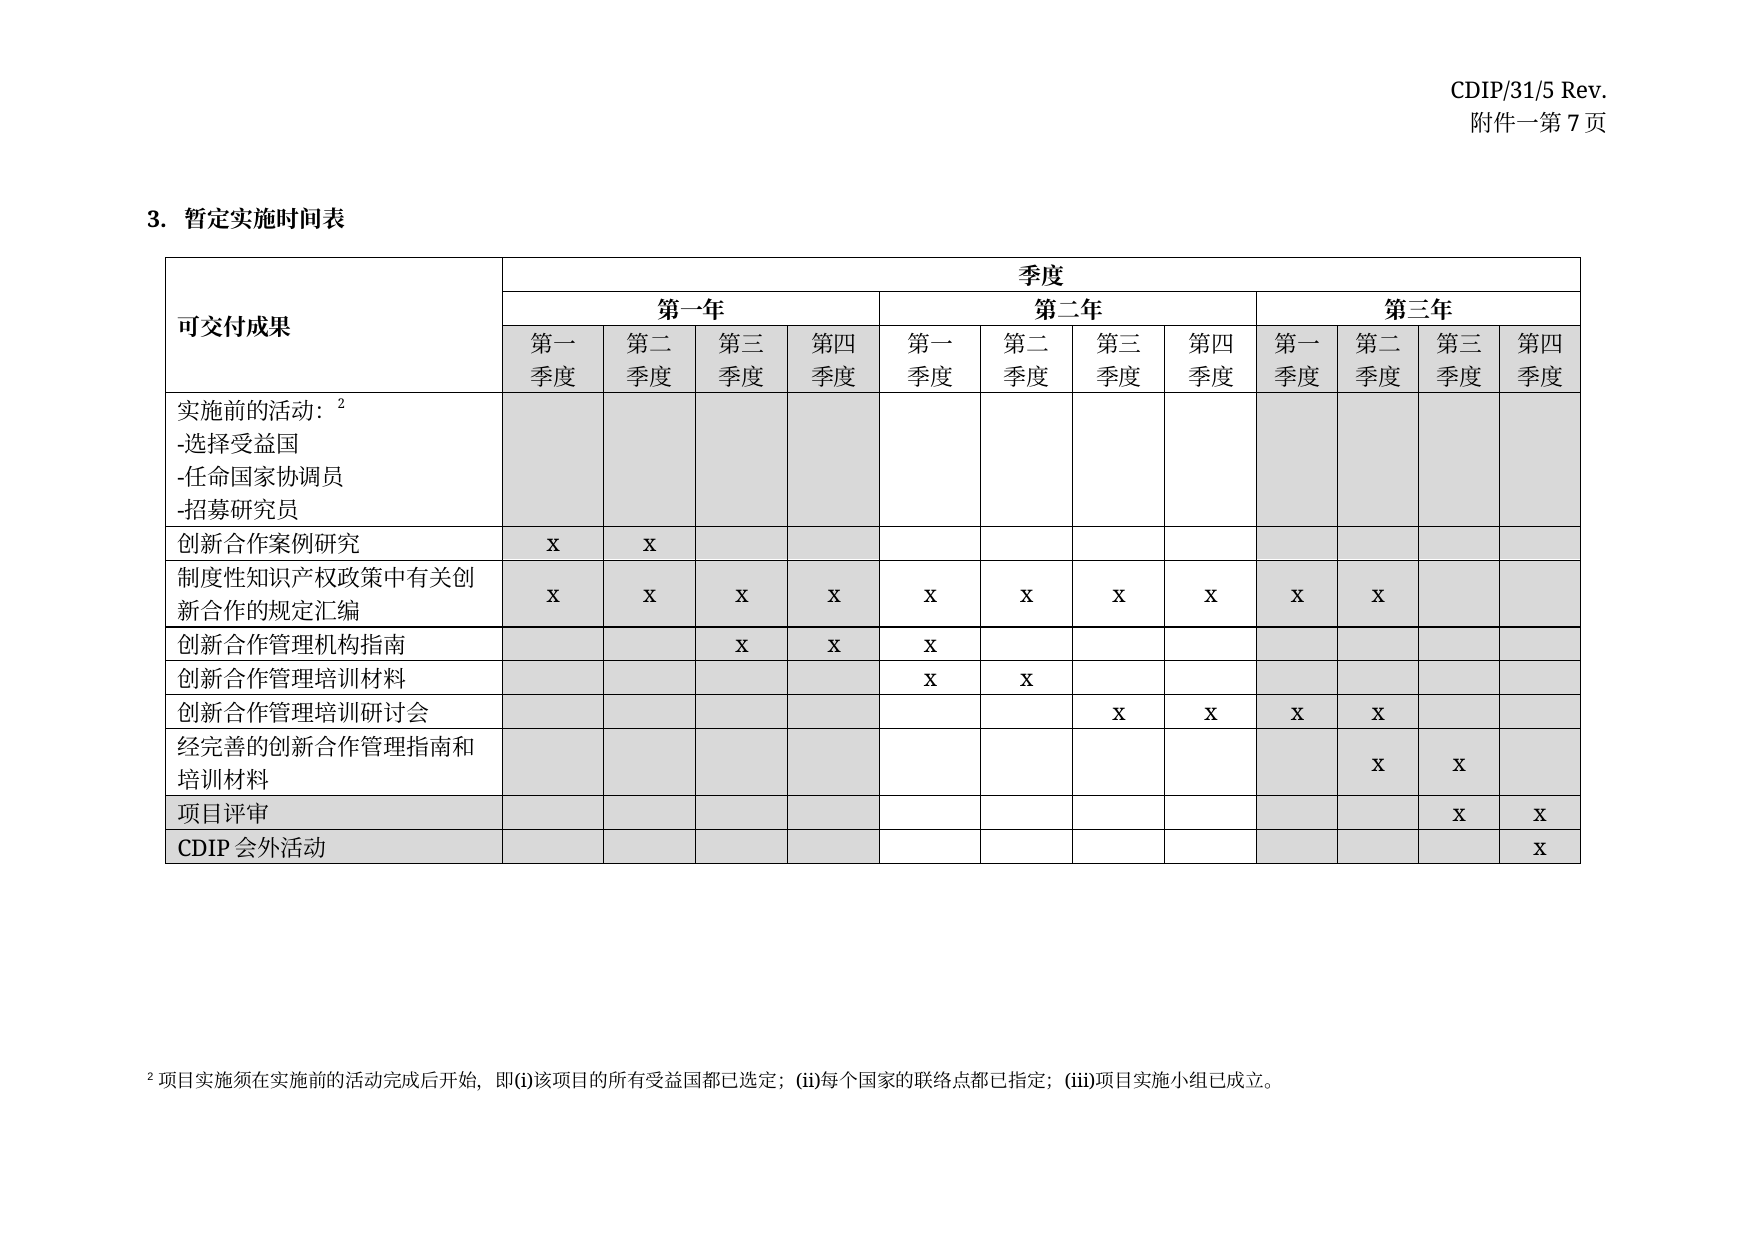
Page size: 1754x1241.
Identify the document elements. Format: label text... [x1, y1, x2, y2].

table_cell 经完善的创新合作管理指南和培训材料 [166, 729, 502, 795]
table_cell x [604, 527, 695, 559]
table_cell x [1500, 796, 1580, 829]
table_cell 项目评审 [166, 796, 502, 829]
table_cell 第二年 [880, 292, 1256, 325]
table_cell x [1338, 695, 1418, 728]
table_cell [696, 393, 787, 526]
table_cell 第一季度 [1257, 326, 1337, 392]
table_cell [503, 628, 603, 660]
table_cell x [1257, 561, 1337, 626]
table_cell [1500, 527, 1580, 559]
table_cell x [880, 628, 980, 660]
table_cell [788, 527, 879, 559]
table_cell [1500, 561, 1580, 626]
table_cell [788, 695, 879, 728]
table_cell [981, 393, 1072, 526]
table_cell [1165, 393, 1256, 526]
table_cell [604, 661, 695, 694]
table_cell x [1338, 561, 1418, 626]
table_cell [1257, 796, 1337, 829]
table_cell x [696, 628, 787, 660]
table_cell [788, 661, 879, 694]
table_cell x [880, 561, 980, 626]
table_cell [1419, 527, 1499, 559]
table_cell 创新合作管理培训材料 [166, 661, 502, 694]
table_cell [880, 393, 980, 526]
table_cell [1073, 661, 1164, 694]
list 暂定实施时间表 [147, 201, 1607, 234]
table_cell [1338, 393, 1418, 526]
table_cell [1165, 830, 1256, 863]
table_cell 第二季度 [1338, 326, 1418, 392]
table_cell x [1338, 729, 1418, 795]
table_cell [696, 695, 787, 728]
table_cell [1165, 796, 1256, 829]
table_header 可交付成果 [166, 258, 502, 392]
table_cell [788, 729, 879, 795]
table_cell x [1165, 561, 1256, 626]
table_cell 创新合作管理培训研讨会 [166, 695, 502, 728]
table_cell 实施前的活动： -选择受益国 -任命国家协调员 -招募研究员 [166, 393, 502, 526]
table_cell 第一 季度 [503, 326, 603, 392]
table_cell [696, 661, 787, 694]
table_cell x [1419, 796, 1499, 829]
table_cell 第三年 [1257, 292, 1580, 325]
table_cell [1257, 729, 1337, 795]
table_cell x [880, 661, 980, 694]
table_cell x [981, 661, 1072, 694]
table_cell [1419, 830, 1499, 863]
table_cell [604, 695, 695, 728]
table_cell [880, 527, 980, 559]
table_cell [1500, 661, 1580, 694]
table_cell [1419, 561, 1499, 626]
table_cell [1338, 661, 1418, 694]
table_cell [696, 796, 787, 829]
table_cell [1073, 830, 1164, 863]
table_cell [1165, 628, 1256, 660]
table_cell x [503, 561, 603, 626]
table_cell [1338, 796, 1418, 829]
table_cell [1500, 628, 1580, 660]
table_cell [880, 695, 980, 728]
table_cell [788, 393, 879, 526]
table_cell CDIP会外活动 [166, 830, 502, 863]
table_cell 第四 季度 [1165, 326, 1256, 392]
table_cell [1257, 527, 1337, 559]
table_cell [1338, 628, 1418, 660]
table_cell [1419, 628, 1499, 660]
table_cell 创新合作管理机构指南 [166, 628, 502, 660]
table_cell [1073, 628, 1164, 660]
table_cell [788, 830, 879, 863]
table_cell [1419, 661, 1499, 694]
table_cell 第四 季度 [788, 326, 879, 392]
table_cell 第三 季度 [696, 326, 787, 392]
table_cell x [788, 561, 879, 626]
table_cell [696, 729, 787, 795]
table_cell [981, 830, 1072, 863]
table_cell [1257, 393, 1337, 526]
table_cell [503, 729, 603, 795]
table_cell 第三 季度 [1073, 326, 1164, 392]
table_cell [1073, 796, 1164, 829]
table_cell [1419, 695, 1499, 728]
table_cell [503, 796, 603, 829]
table_cell [880, 830, 980, 863]
table_cell [981, 729, 1072, 795]
table_cell [1500, 729, 1580, 795]
table_cell 制度性知识产权政策中有关创新合作的规定汇编 [166, 561, 502, 626]
table_cell [981, 796, 1072, 829]
table_cell [1165, 527, 1256, 559]
table_cell [880, 729, 980, 795]
table_cell x [1073, 695, 1164, 728]
table_cell x [981, 561, 1072, 626]
table_cell [788, 796, 879, 829]
table_cell [1500, 695, 1580, 728]
table_cell 第四季度 [1500, 326, 1580, 392]
table_cell [604, 796, 695, 829]
table_cell [981, 695, 1072, 728]
table_cell x [1257, 695, 1337, 728]
table_cell [604, 628, 695, 660]
table_cell [1257, 661, 1337, 694]
table_cell [1338, 527, 1418, 559]
table_header 季度 [503, 258, 1580, 291]
table_cell [1073, 729, 1164, 795]
table_cell [981, 628, 1072, 660]
table_cell [696, 830, 787, 863]
table_cell [1073, 527, 1164, 559]
table_cell [503, 527, 603, 559]
table_cell [1500, 393, 1580, 526]
table_cell [1257, 830, 1337, 863]
table_cell [503, 661, 603, 694]
table_cell 第三季度 [1419, 326, 1499, 392]
table_cell [1419, 393, 1499, 526]
table_cell 第二 季度 [981, 326, 1072, 392]
table_cell [880, 796, 980, 829]
table_cell x [1419, 729, 1499, 795]
table_cell [981, 527, 1072, 559]
table_cell 第一年 [503, 292, 879, 325]
table_cell [503, 830, 603, 863]
table_cell [1338, 830, 1418, 863]
table_cell [604, 393, 695, 526]
table_cell [1257, 628, 1337, 660]
table_cell x [604, 561, 695, 626]
table_cell x [696, 561, 787, 626]
table_cell x [1165, 695, 1256, 728]
table_cell 创新合作案例研究 [166, 527, 502, 559]
table_cell [503, 393, 603, 526]
table_cell [1073, 393, 1164, 526]
table_cell 第一 季度 [880, 326, 980, 392]
table_cell 第二 季度 [604, 326, 695, 392]
table_cell [503, 695, 603, 728]
table_cell x [1500, 830, 1580, 863]
table_cell [604, 729, 695, 795]
table_cell x [1073, 561, 1164, 626]
table_cell [604, 830, 695, 863]
table_cell [1165, 729, 1256, 795]
table_cell [1165, 661, 1256, 694]
table_cell x [788, 628, 879, 660]
table_cell [696, 527, 787, 559]
